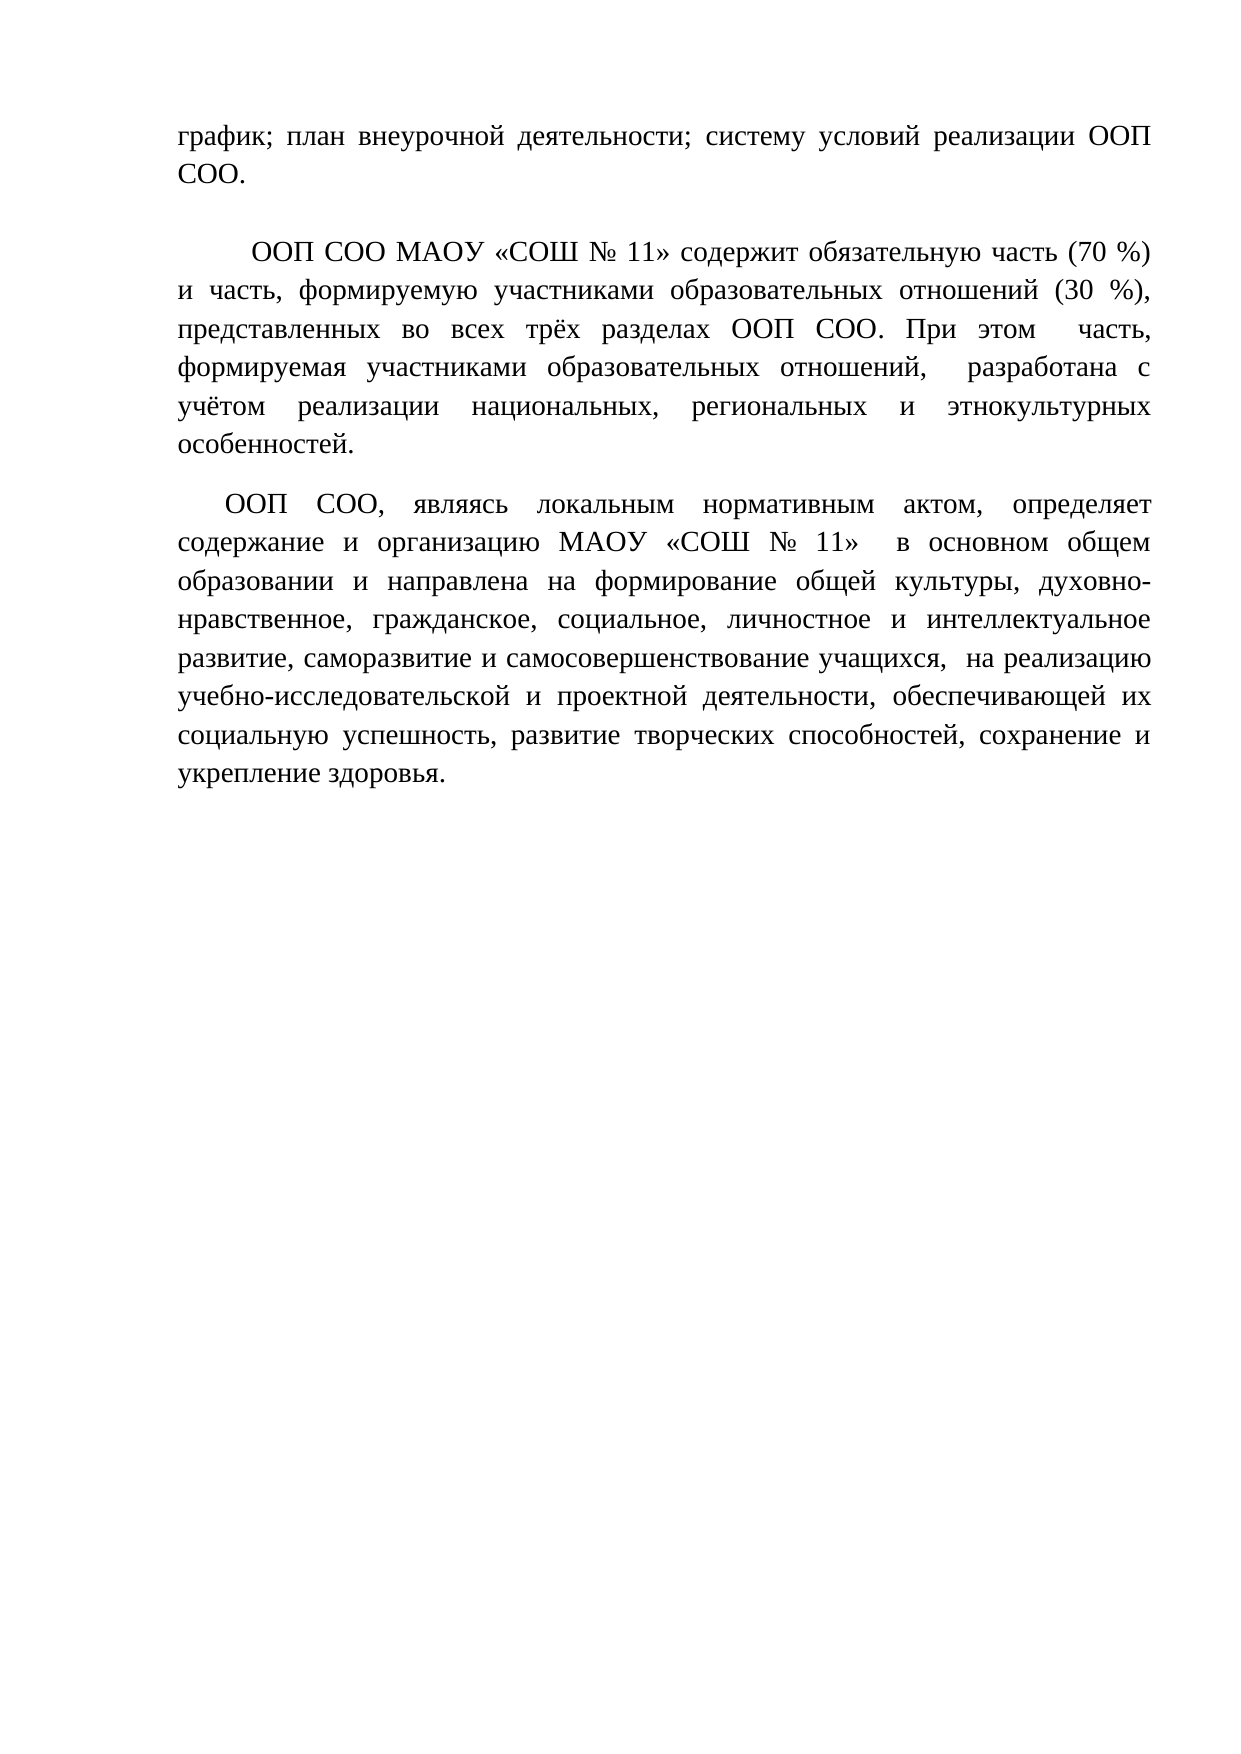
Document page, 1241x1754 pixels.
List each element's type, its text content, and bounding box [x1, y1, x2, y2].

text ООП СОО МАОУ «СОШ № 11» содержит обязательную часть (70 %) и часть, формируемую участниками образовательных отношений (30 %), представленных во всех трёх разделах ООП СОО. При этом часть, формируемая участниками образовательных отношений, разработана с учётом реализации национальных, региональных и этнокультурных особенностей. [177, 234, 1152, 460]
text ООП СОО, являясь локальным нормативным актом, определяет содержание и организацию МАОУ «СОШ № 11» в основном общем образовании и направлена на формирование общей культуры, духовно-нравственное, гражданское, социальное, личностное и интеллектуальное развитие, саморазвитие и самосовершенствование учащихся, на реализацию учебно-исследовательской и проектной деятельности, обеспечивающей их социальную успешность, развитие творческих способностей, сохранение и укрепление здоровья. [177, 486, 1152, 789]
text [177, 118, 1152, 190]
